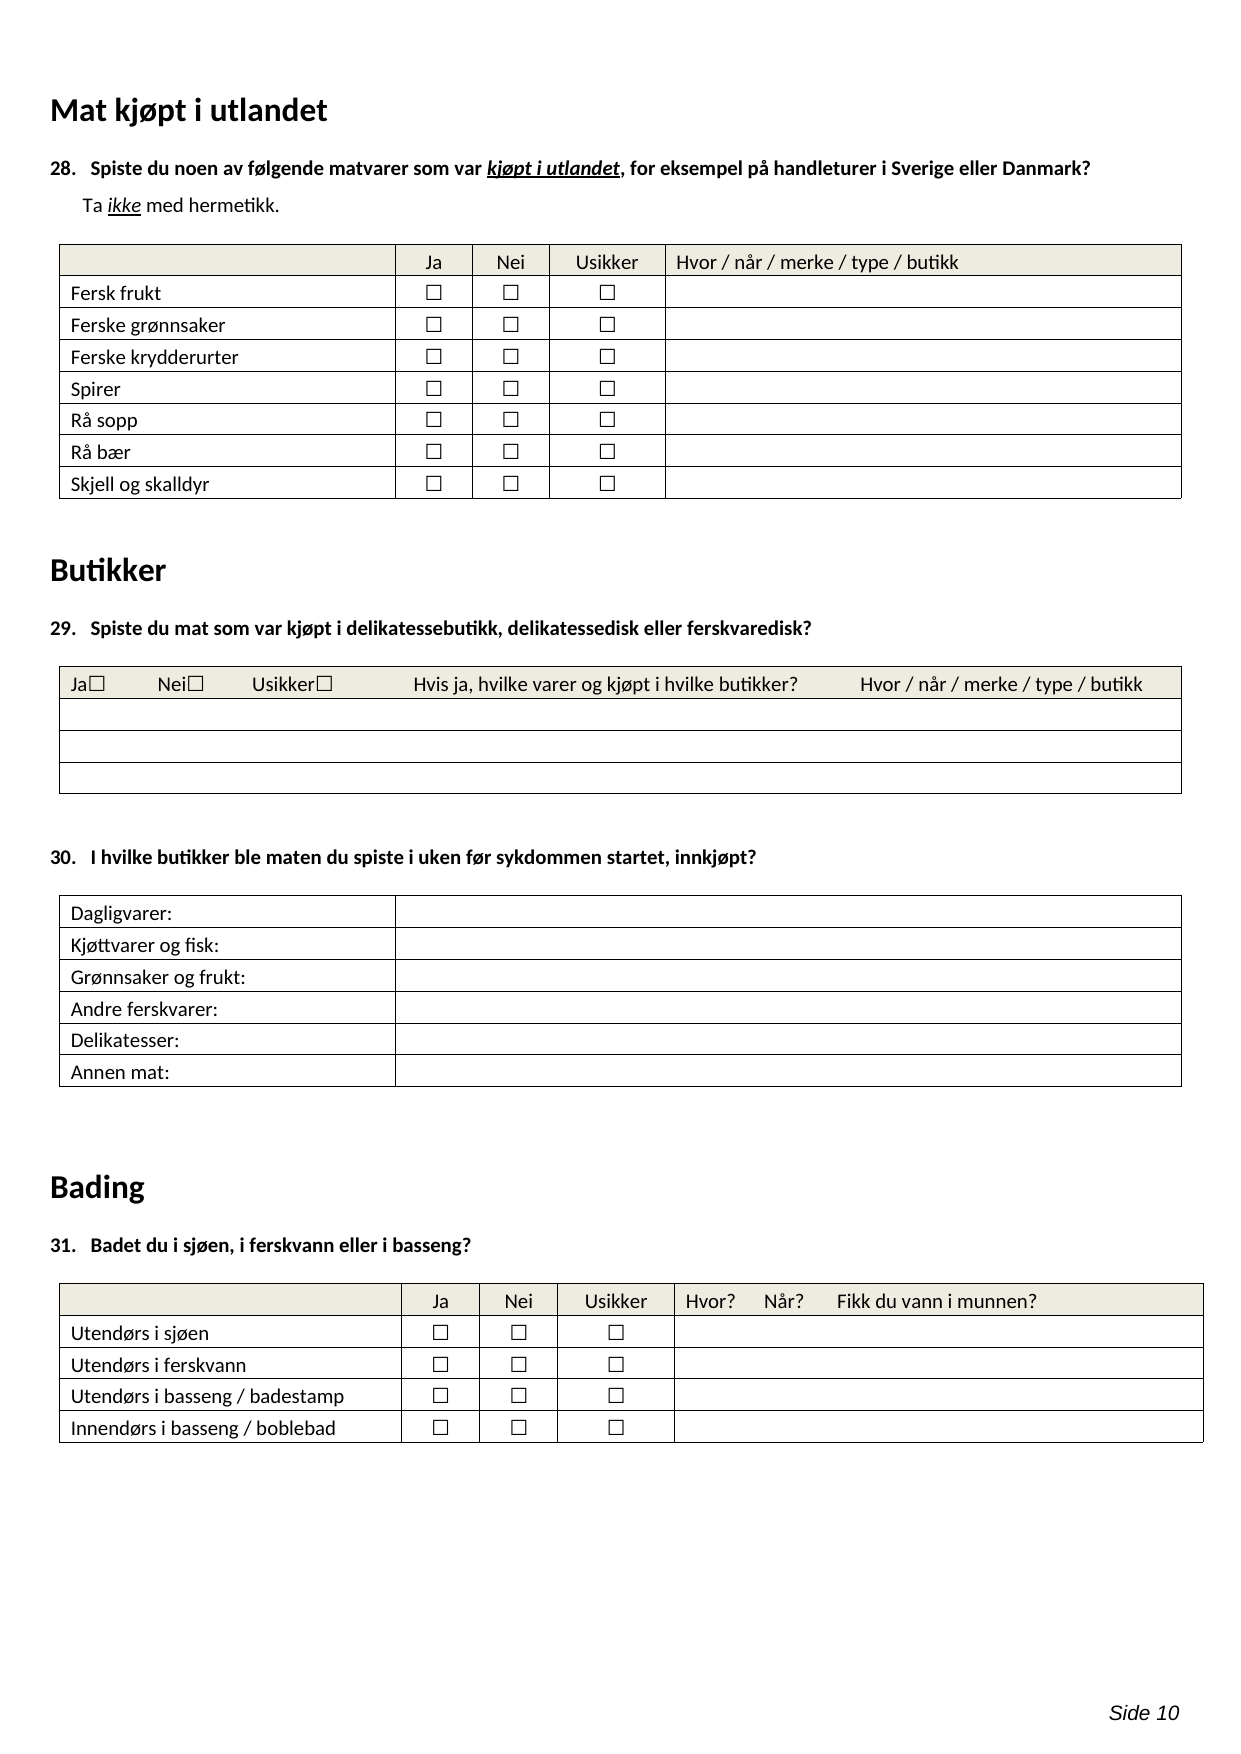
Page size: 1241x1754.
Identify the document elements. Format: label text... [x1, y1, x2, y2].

table_header Ja Nei Usikker Hvis ja, hvilke varer og kjøpt i hvilke butikker? Hvor / når / merke / type / butikk [60, 667, 1181, 698]
table_header Hvor / når / merke / type / butikk [666, 245, 1181, 275]
table_cell [666, 340, 1181, 371]
list Spiste du noen av følgende matvarer som var kjøpt i utlandet, for eksempel på handleturer i Sverige eller Danmark? [50, 155, 1181, 180]
table_cell Kjøttvarer og fisk: [60, 928, 395, 959]
list Spiste du mat som var kjøpt i delikatessebutikk, delikatessedisk eller ferskvaredisk? [50, 615, 1181, 641]
table_cell Grønnsaker og frukt: [60, 960, 395, 991]
table_cell [675, 1348, 1203, 1378]
table_cell [666, 372, 1181, 402]
table_header Dagligvarer: [60, 896, 395, 927]
table_cell Utendørs i basseng / badestamp [60, 1379, 401, 1410]
table_header Nei [480, 1284, 557, 1315]
text Ta ikke med hermetikk. [49, 193, 1181, 218]
table_cell Annen mat: [60, 1055, 395, 1086]
table_cell [60, 763, 1181, 793]
table_cell Fersk frukt [60, 276, 395, 307]
table_cell Ferske krydderurter [60, 340, 395, 371]
table_cell Spirer [60, 372, 395, 402]
table_cell Rå bær [60, 435, 395, 466]
table_header Hvor? Når? Fikk du vann i munnen? [675, 1284, 1203, 1315]
text Butikker [50, 549, 1181, 590]
table_cell [666, 404, 1181, 434]
table_header Ja [396, 245, 472, 275]
table_cell [675, 1316, 1203, 1347]
table_cell Utendørs i sjøen [60, 1316, 401, 1347]
table_header Usikker [558, 1284, 674, 1315]
table_cell [60, 731, 1181, 761]
table_cell [396, 928, 1181, 959]
table_cell [396, 1024, 1181, 1054]
table_cell Innendørs i basseng / boblebad [60, 1411, 401, 1442]
table_header Nei [473, 245, 549, 275]
table_cell [666, 435, 1181, 466]
table_cell Andre ferskvarer: [60, 992, 395, 1022]
table_cell [675, 1411, 1203, 1442]
table_cell [675, 1379, 1203, 1410]
list Badet du i sjøen, i ferskvann eller i basseng? [50, 1232, 1181, 1258]
table_cell Skjell og skalldyr [60, 467, 395, 498]
table_cell Delikatesser: [60, 1024, 395, 1054]
text Bading [50, 1166, 1181, 1207]
table_cell [396, 992, 1181, 1022]
table_cell [666, 276, 1181, 307]
table_cell Ferske grønnsaker [60, 308, 395, 339]
table_cell Utendørs i ferskvann [60, 1348, 401, 1378]
table_cell Rå sopp [60, 404, 395, 434]
table_cell [666, 467, 1181, 498]
table_header [60, 245, 395, 275]
table_cell [666, 308, 1181, 339]
text Mat kjøpt i utlandet [50, 89, 1181, 129]
table_cell [60, 699, 1181, 729]
list I hvilke butikker ble maten du spiste i uken før sykdommen startet, innkjøpt? [50, 844, 1181, 870]
table_header Ja [402, 1284, 479, 1315]
table_header [60, 1284, 401, 1315]
table_header Usikker [550, 245, 665, 275]
table_header [396, 896, 1181, 927]
table_cell [396, 1055, 1181, 1086]
table_cell [396, 960, 1181, 991]
